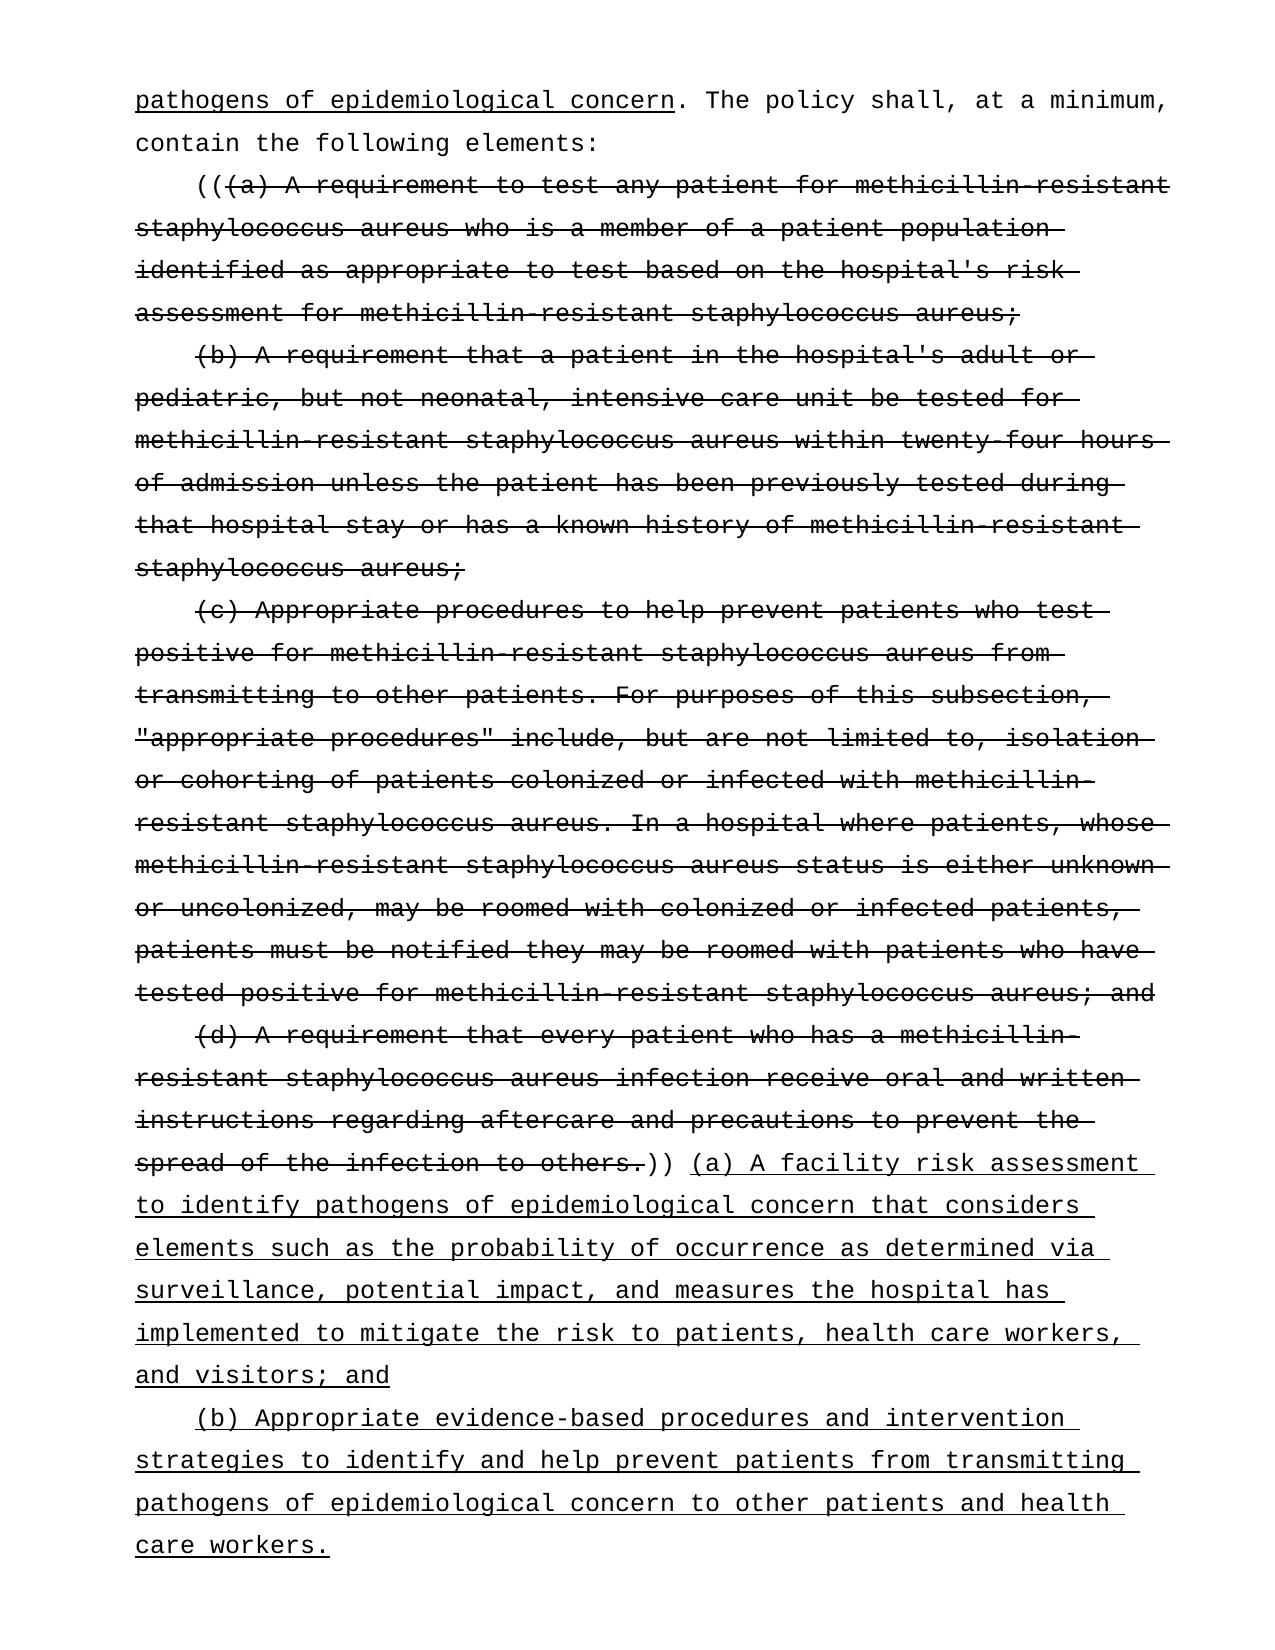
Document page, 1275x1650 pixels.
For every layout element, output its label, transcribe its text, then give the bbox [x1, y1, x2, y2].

text (c) Appropriate procedures to help prevent patients who test positive for methicillin-resistant staphylococcus aureus from transmitting to other patients. For purposes of this subsection, "appropriate procedures" include, but are not limited to, isolation or cohorting of patients colonized or infected with methicillin-resistant staphylococcus aureus. In a hospital where patients, whose methicillin-resistant staphylococcus aureus status is either unknown or uncolonized, may be roomed with colonized or infected patients, patients must be notified they may be roomed with patients who have tested positive for methicillin-resistant staphylococcus aureus; and [135, 826, 1170, 866]
text (c) Appropriate procedures to help prevent patients who test positive for methicillin-resistant staphylococcus aureus from transmitting to other patients. For purposes of this subsection, "appropriate procedures" include, but are not limited to, isolation or cohorting of patients colonized or infected with methicillin-resistant staphylococcus aureus. In a hospital where patients, whose methicillin-resistant staphylococcus aureus status is either unknown or uncolonized, may be roomed with colonized or infected patients, patients must be notified they may be roomed with patients who have tested positive for methicillin-resistant staphylococcus aureus; and [135, 868, 1170, 1010]
text (b) A requirement that a patient in the hospital's adult or pediatric, but not neonatal, intensive care unit be tested for methicillin-resistant staphylococcus aureus within twenty-four hours of admission unless the patient has been previously tested during that hospital stay or has a known history of methicillin-resistant staphylococcus aureus; [135, 443, 1170, 585]
text (((a) A requirement to test any patient for methicillin-resistant staphylococcus aureus who is a member of a patient population identified as appropriate to test based on the hospital's risk assessment for methicillin-resistant staphylococcus aureus; [135, 160, 1170, 330]
text (b) Appropriate evidence-based procedures and intervention strategies to identify and help prevent patients from transmitting pathogens of epidemiological concern to other patients and health care workers. [135, 1392, 1170, 1562]
text (c) Appropriate procedures to help prevent patients who test positive for methicillin-resistant staphylococcus aureus from transmitting to other patients. For purposes of this subsection, "appropriate procedures" include, but are not limited to, isolation or cohorting of patients colonized or infected with methicillin-resistant staphylococcus aureus. In a hospital where patients, whose methicillin-resistant staphylococcus aureus status is either unknown or uncolonized, may be roomed with colonized or infected patients, patients must be notified they may be roomed with patients who have tested positive for methicillin-resistant staphylococcus aureus; and [135, 585, 1170, 824]
text (b) A requirement that a patient in the hospital's adult or pediatric, but not neonatal, intensive care unit be tested for methicillin-resistant staphylococcus aureus within twenty-four hours of admission unless the patient has been previously tested during that hospital stay or has a known history of methicillin-resistant staphylococcus aureus; [135, 330, 1170, 441]
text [135, 75, 1170, 160]
text (d) A requirement that every patient who has a methicillin-resistant staphylococcus aureus infection receive oral and written instructions regarding aftercare and precautions to prevent the spread of the infection to others.)) (a) A facility risk assessment to identify pathogens of epidemiological concern that considers elements such as the probability of occurrence as determined via surveillance, potential impact, and measures the hospital has implemented to mitigate the risk to patients, health care workers, and visitors; and [135, 1010, 1170, 1392]
